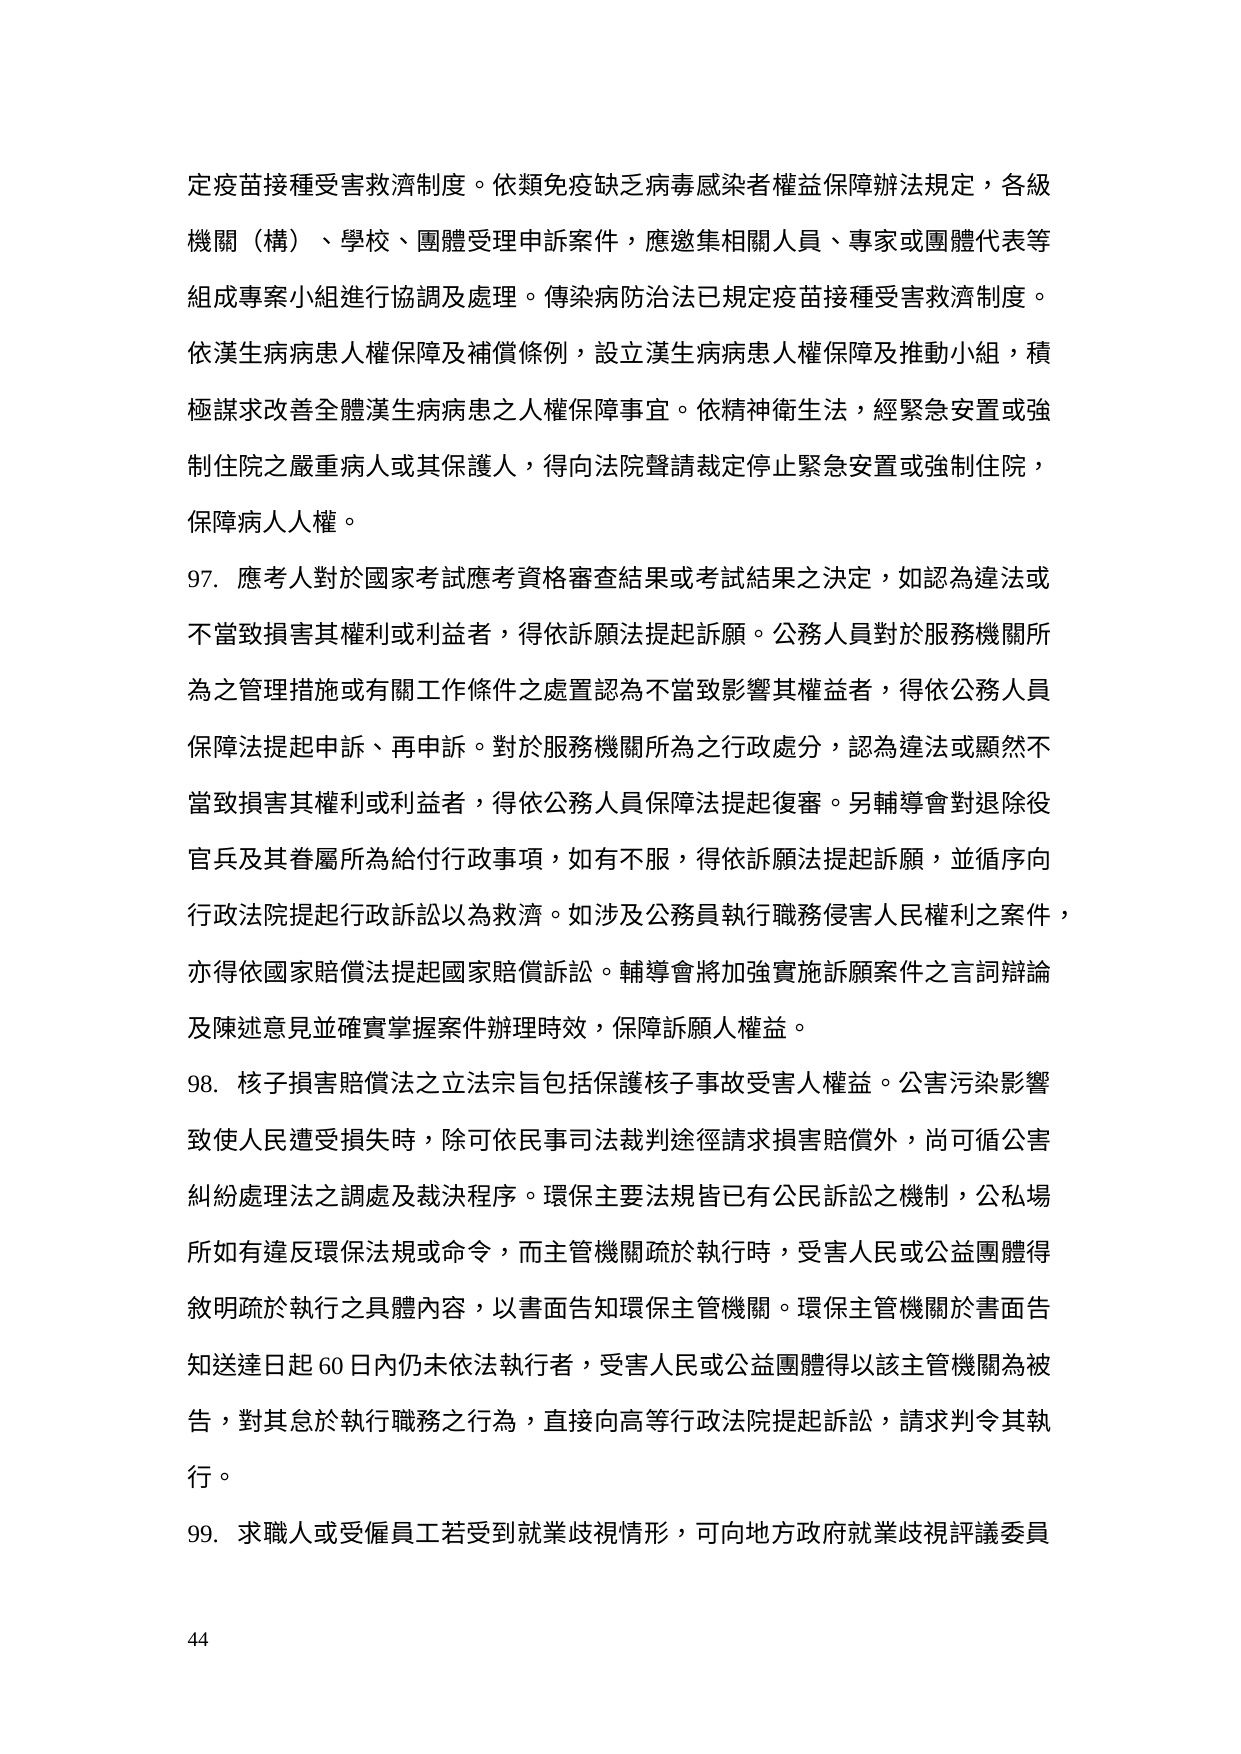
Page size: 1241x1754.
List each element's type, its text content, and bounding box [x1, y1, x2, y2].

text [187, 1513, 1053, 1550]
text 核子損害賠償法之立法宗旨包括保護核子事故受害人權益。公害污染影響致使人民遭受損失時，除可依民事司法裁判途徑請求損害賠償外，尚可循公害糾紛處理法之調處及裁決程序。環保主要法規皆已有公民訴訟之機制，公私場所如有違反環保法規或命令，而主管機關疏於執行時，受害人民或公益團體得敘明疏於執行之具體內容，以書面告知環保主管機關。環保主管機關於書面告知送達日起60日內仍未依法執行者，受害人民或公益團體得以該主管機關為被告，對其怠於執行職務之行為，直接向高等行政法院提起訴訟，請求判令其執行。 [187, 1063, 1053, 1494]
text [187, 164, 1053, 539]
text 應考人對於國家考試應考資格審查結果或考試結果之決定，如認為違法或不當致損害其權利或利益者，得依訴願法提起訴願。公務人員對於服務機關所為之管理措施或有關工作條件之處置認為不當致影響其權益者，得依公務人員保障法提起申訴、再申訴。對於服務機關所為之行政處分，認為違法或顯然不當致損害其權利或利益者，得依公務人員保障法提起復審。另輔導會對退除役官兵及其眷屬所為給付行政事項，如有不服，得依訴願法提起訴願，並循序向行政法院提起行政訴訟以為救濟。如涉及公務員執行職務侵害人民權利之案件，亦得依國家賠償法提起國家賠償訴訟。輔導會將加強實施訴願案件之言詞辯論及陳述意見並確實掌握案件辦理時效，保障訴願人權益。 [187, 558, 1053, 1045]
